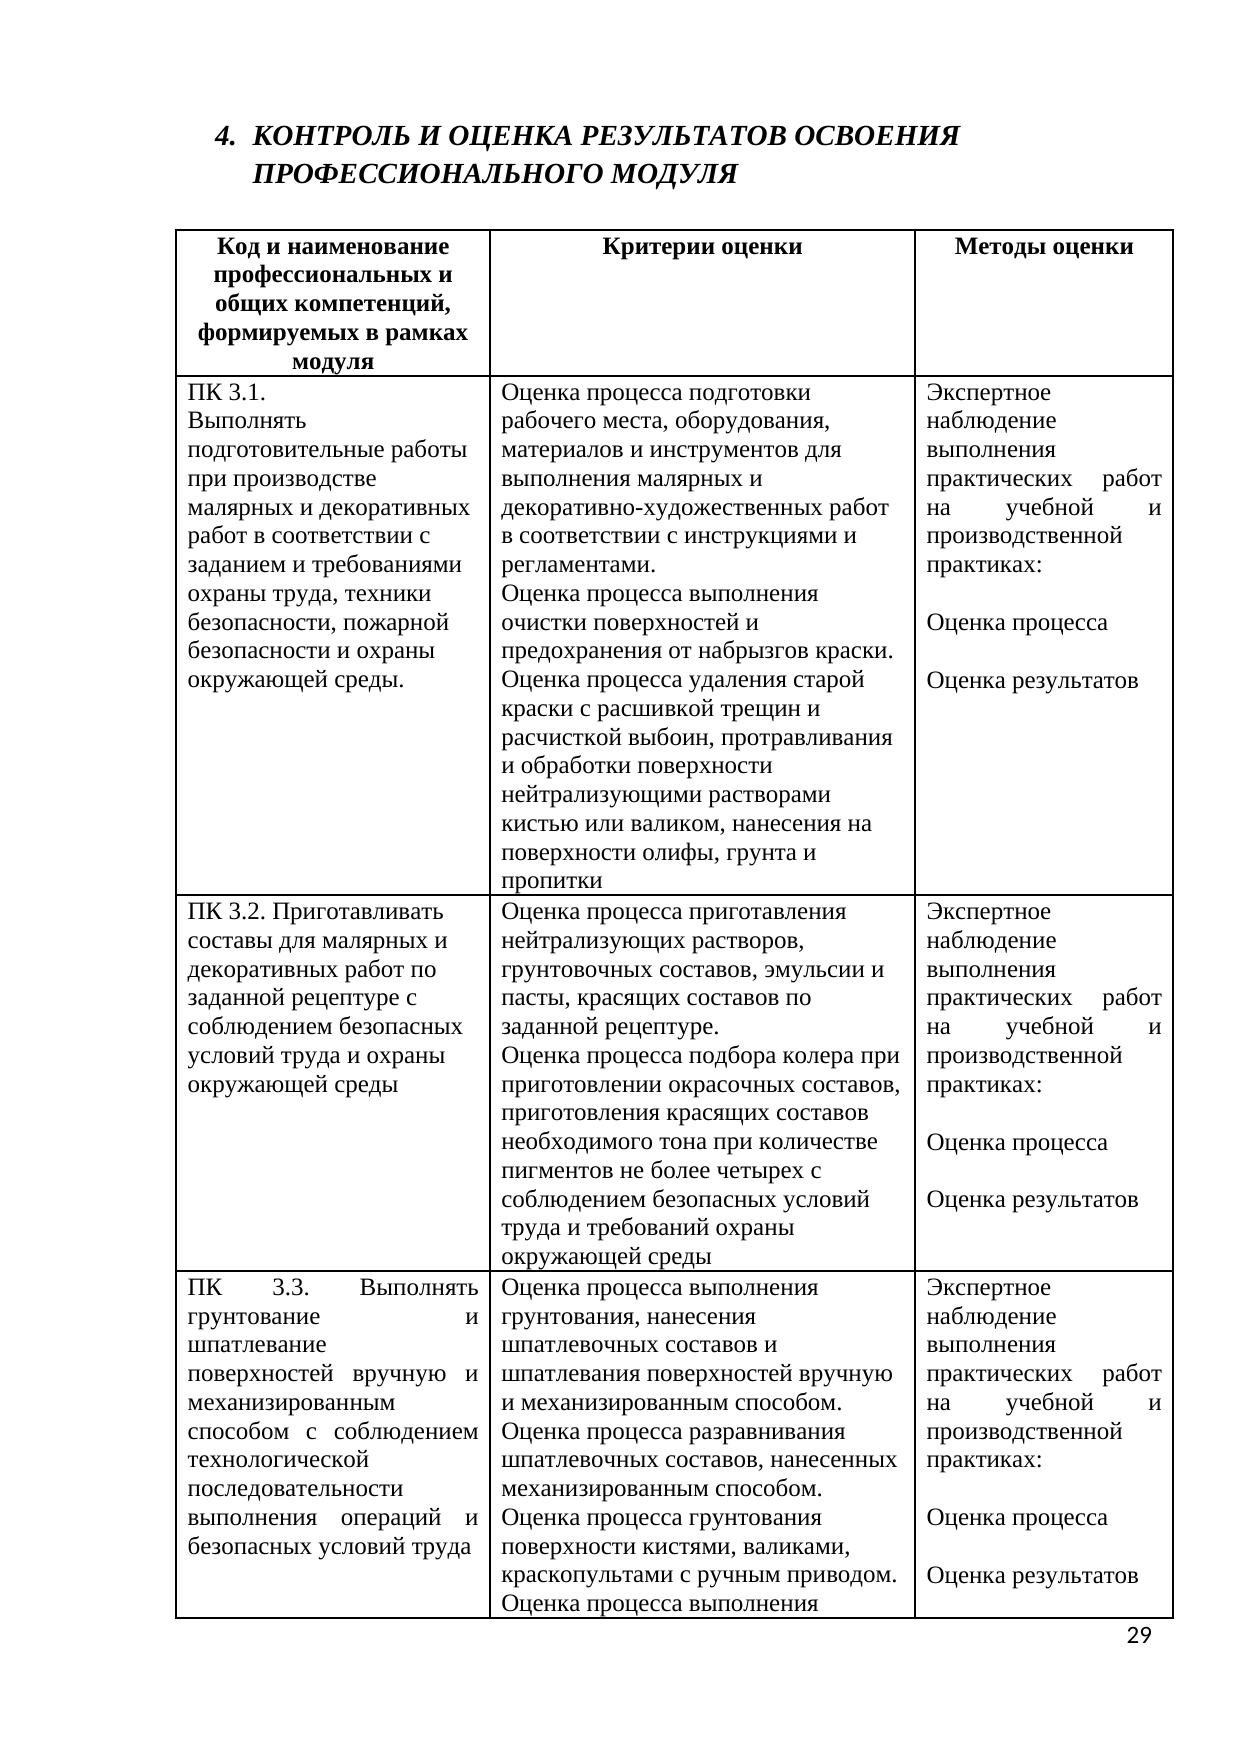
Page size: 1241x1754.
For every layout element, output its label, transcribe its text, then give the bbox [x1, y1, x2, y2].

table_cell Оценка процесса приготавления нейтрализующих растворов, грунтовочных составов, эмульсии и пасты, красящих составов по заданной рецептуре. Оценка процесса подбора колера при приготовлении окрасочных составов, приготовления красящих составов необходимого тона при количестве пигментов не более четырех с соблюдением безопасных условий труда и требований охраны окружающей среды [491, 896, 914, 1270]
table_cell ПК 3.1. Выполнять подготовительные работы при производстве малярных и декоративных работ в соответствии с заданием и требованиями охраны труда, техники безопасности, пожарной безопасности и охраны окружающей среды. [177, 377, 489, 894]
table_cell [916, 1272, 1172, 1617]
table_header Код и наименование профессиональных и общих компетенций, формируемых в рамках модуля [177, 231, 489, 374]
table_cell Экспертное наблюдение выполнения практических работ на учебной и производственной практиках: Оценка процесса Оценка результатов [916, 896, 1172, 1270]
table_header Методы оценки [916, 231, 1172, 374]
table_cell ПК 3.2. Приготавливать составы для малярных и декоративных работ по заданной рецептуре с соблюдением безопасных условий труда и охраны окружающей среды [177, 896, 489, 1270]
table_header Критерии оценки [491, 231, 914, 374]
table_cell Оценка процесса подготовки рабочего места, оборудования, материалов и инструментов для выполнения малярных и декоративно-художественных работ в соответствии с инструкциями и регламентами. Оценка процесса выполнения очистки поверхностей и предохранения от набрызгов краски. Оценка процесса удаления старой краски с расшивкой трещин и расчисткой выбоин, протравливания и обработки поверхности нейтрализующими растворами кистью или валиком, нанесения на поверхности олифы, грунта и пропитки [491, 377, 914, 894]
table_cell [177, 1272, 489, 1617]
list КОНТРОЛЬ И ОЦЕНКА РЕЗУЛЬТАТОВ ОСВОЕНИЯ ПРОФЕССИОНАЛЬНОГО МОДУЛЯ [215, 118, 1152, 190]
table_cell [491, 1272, 914, 1617]
table_cell Экспертное наблюдение выполнения практических работ на учебной и производственной практиках: Оценка процесса Оценка результатов [916, 377, 1172, 894]
